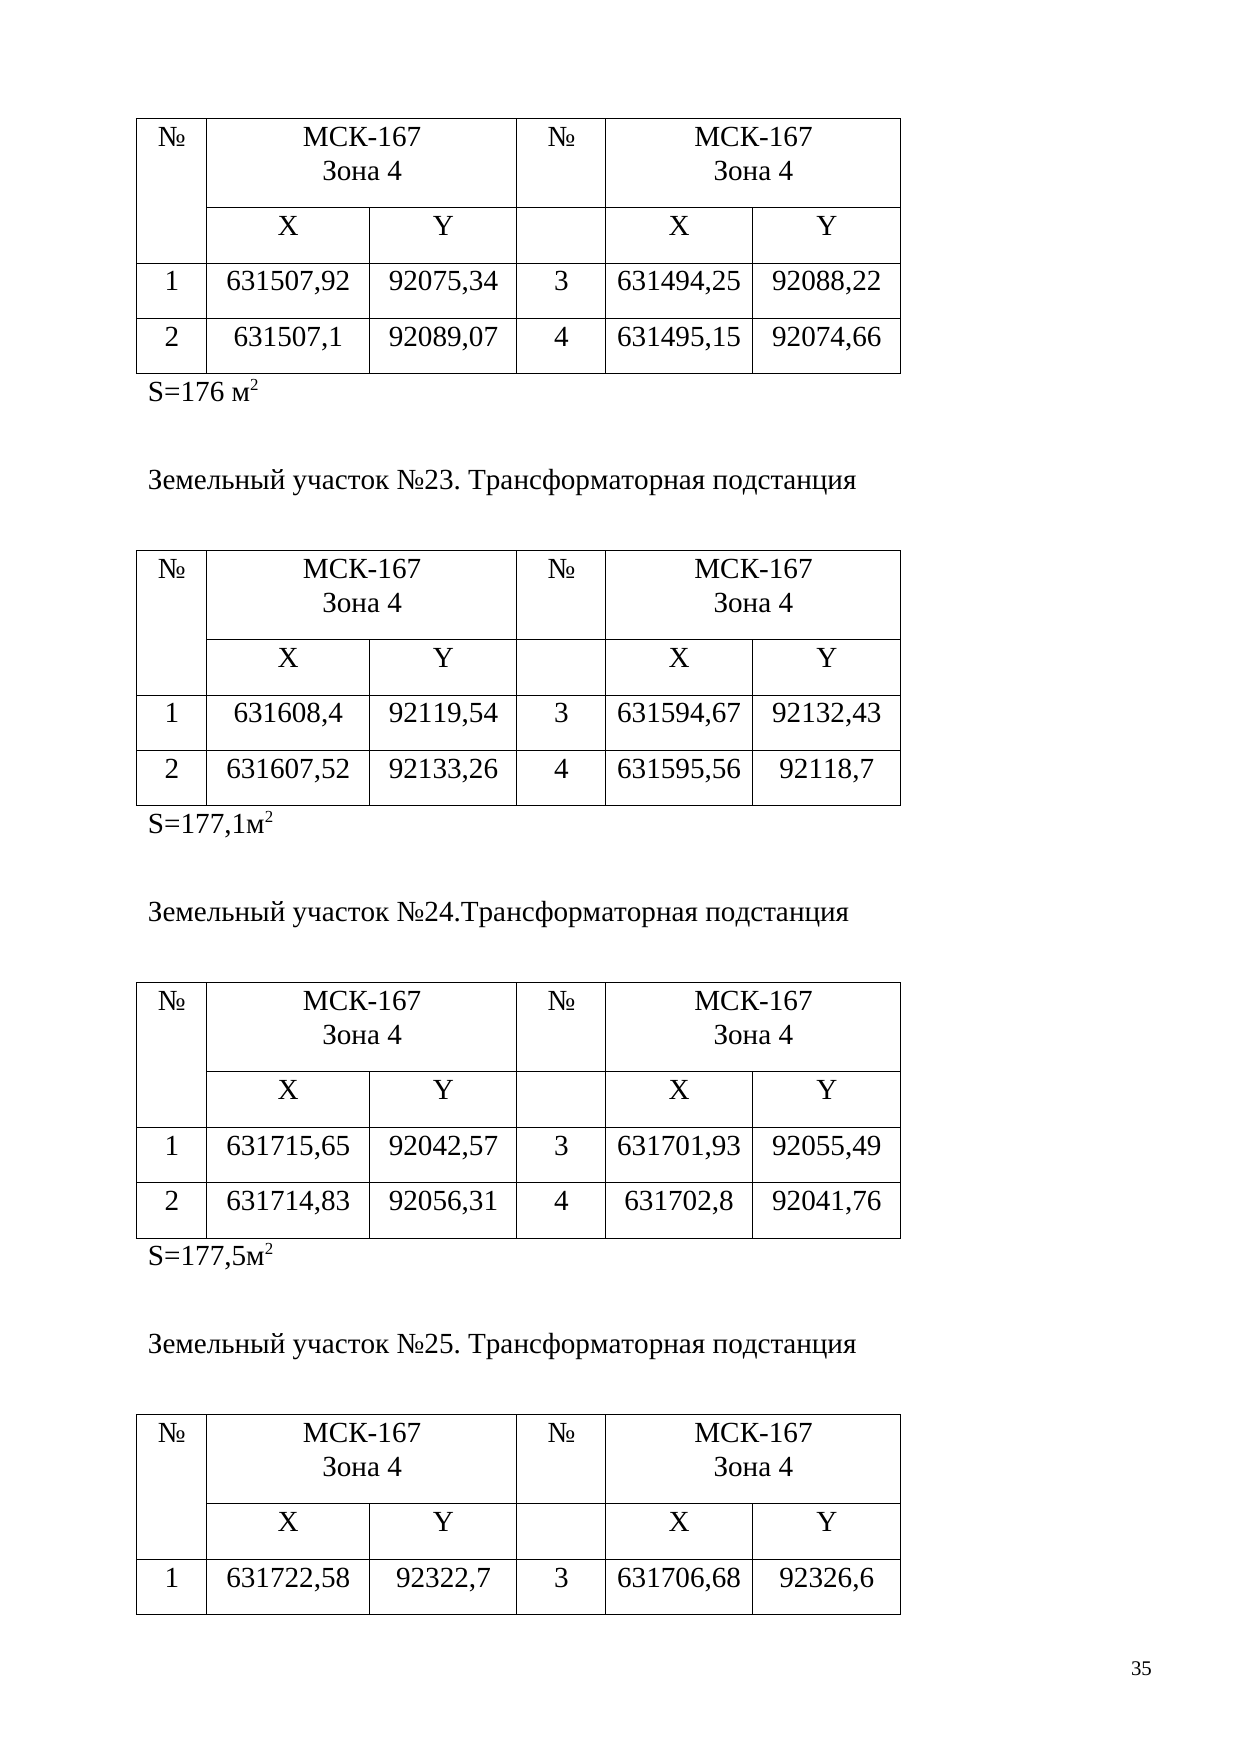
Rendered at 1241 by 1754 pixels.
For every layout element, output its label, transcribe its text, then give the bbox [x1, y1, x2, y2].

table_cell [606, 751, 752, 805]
subtitle Земельный участок №23. Трансформаторная подстанция [148, 462, 1152, 496]
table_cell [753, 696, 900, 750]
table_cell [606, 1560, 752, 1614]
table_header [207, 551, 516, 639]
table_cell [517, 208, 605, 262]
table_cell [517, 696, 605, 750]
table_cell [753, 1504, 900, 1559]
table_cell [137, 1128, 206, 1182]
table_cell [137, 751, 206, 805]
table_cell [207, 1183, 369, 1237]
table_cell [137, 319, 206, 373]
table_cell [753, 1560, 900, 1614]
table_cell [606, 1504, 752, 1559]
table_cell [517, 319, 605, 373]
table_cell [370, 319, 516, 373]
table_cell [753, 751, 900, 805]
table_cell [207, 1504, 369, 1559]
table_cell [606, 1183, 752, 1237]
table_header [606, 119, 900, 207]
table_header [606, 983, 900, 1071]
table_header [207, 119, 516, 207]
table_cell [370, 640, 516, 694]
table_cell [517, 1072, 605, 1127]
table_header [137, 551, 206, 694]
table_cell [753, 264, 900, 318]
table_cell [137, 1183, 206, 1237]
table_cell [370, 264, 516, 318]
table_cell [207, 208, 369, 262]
text S=177,5м2 [148, 1238, 1152, 1272]
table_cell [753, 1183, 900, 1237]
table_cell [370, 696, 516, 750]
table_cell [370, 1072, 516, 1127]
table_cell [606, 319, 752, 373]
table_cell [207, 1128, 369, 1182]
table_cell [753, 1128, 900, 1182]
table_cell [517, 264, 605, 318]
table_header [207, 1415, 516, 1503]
subtitle Земельный участок №24.Трансформаторная подстанция [148, 894, 1152, 928]
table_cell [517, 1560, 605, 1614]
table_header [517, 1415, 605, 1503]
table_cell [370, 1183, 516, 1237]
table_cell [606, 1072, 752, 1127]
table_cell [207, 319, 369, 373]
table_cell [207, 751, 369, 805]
subtitle Земельный участок №25. Трансформаторная подстанция [148, 1326, 1152, 1360]
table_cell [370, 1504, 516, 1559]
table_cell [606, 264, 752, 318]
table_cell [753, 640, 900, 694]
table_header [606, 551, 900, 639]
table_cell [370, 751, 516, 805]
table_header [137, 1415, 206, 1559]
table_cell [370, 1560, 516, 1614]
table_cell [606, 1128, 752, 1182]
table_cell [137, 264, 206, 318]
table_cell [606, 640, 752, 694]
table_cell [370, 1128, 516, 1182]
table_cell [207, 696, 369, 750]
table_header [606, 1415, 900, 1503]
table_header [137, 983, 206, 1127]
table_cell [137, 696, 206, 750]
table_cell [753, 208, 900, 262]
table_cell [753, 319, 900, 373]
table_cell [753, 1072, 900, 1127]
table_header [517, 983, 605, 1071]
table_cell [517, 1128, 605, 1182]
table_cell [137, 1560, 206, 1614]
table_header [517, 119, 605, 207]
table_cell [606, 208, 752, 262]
text S=177,1м2 [148, 806, 1152, 840]
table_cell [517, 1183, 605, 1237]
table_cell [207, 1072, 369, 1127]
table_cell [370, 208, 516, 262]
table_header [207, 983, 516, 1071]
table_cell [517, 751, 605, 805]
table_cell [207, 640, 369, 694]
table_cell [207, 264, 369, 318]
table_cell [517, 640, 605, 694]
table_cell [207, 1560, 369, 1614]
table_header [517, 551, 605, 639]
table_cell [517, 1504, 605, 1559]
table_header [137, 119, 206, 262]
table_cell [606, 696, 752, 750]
text S=176 м2 [148, 374, 1152, 408]
